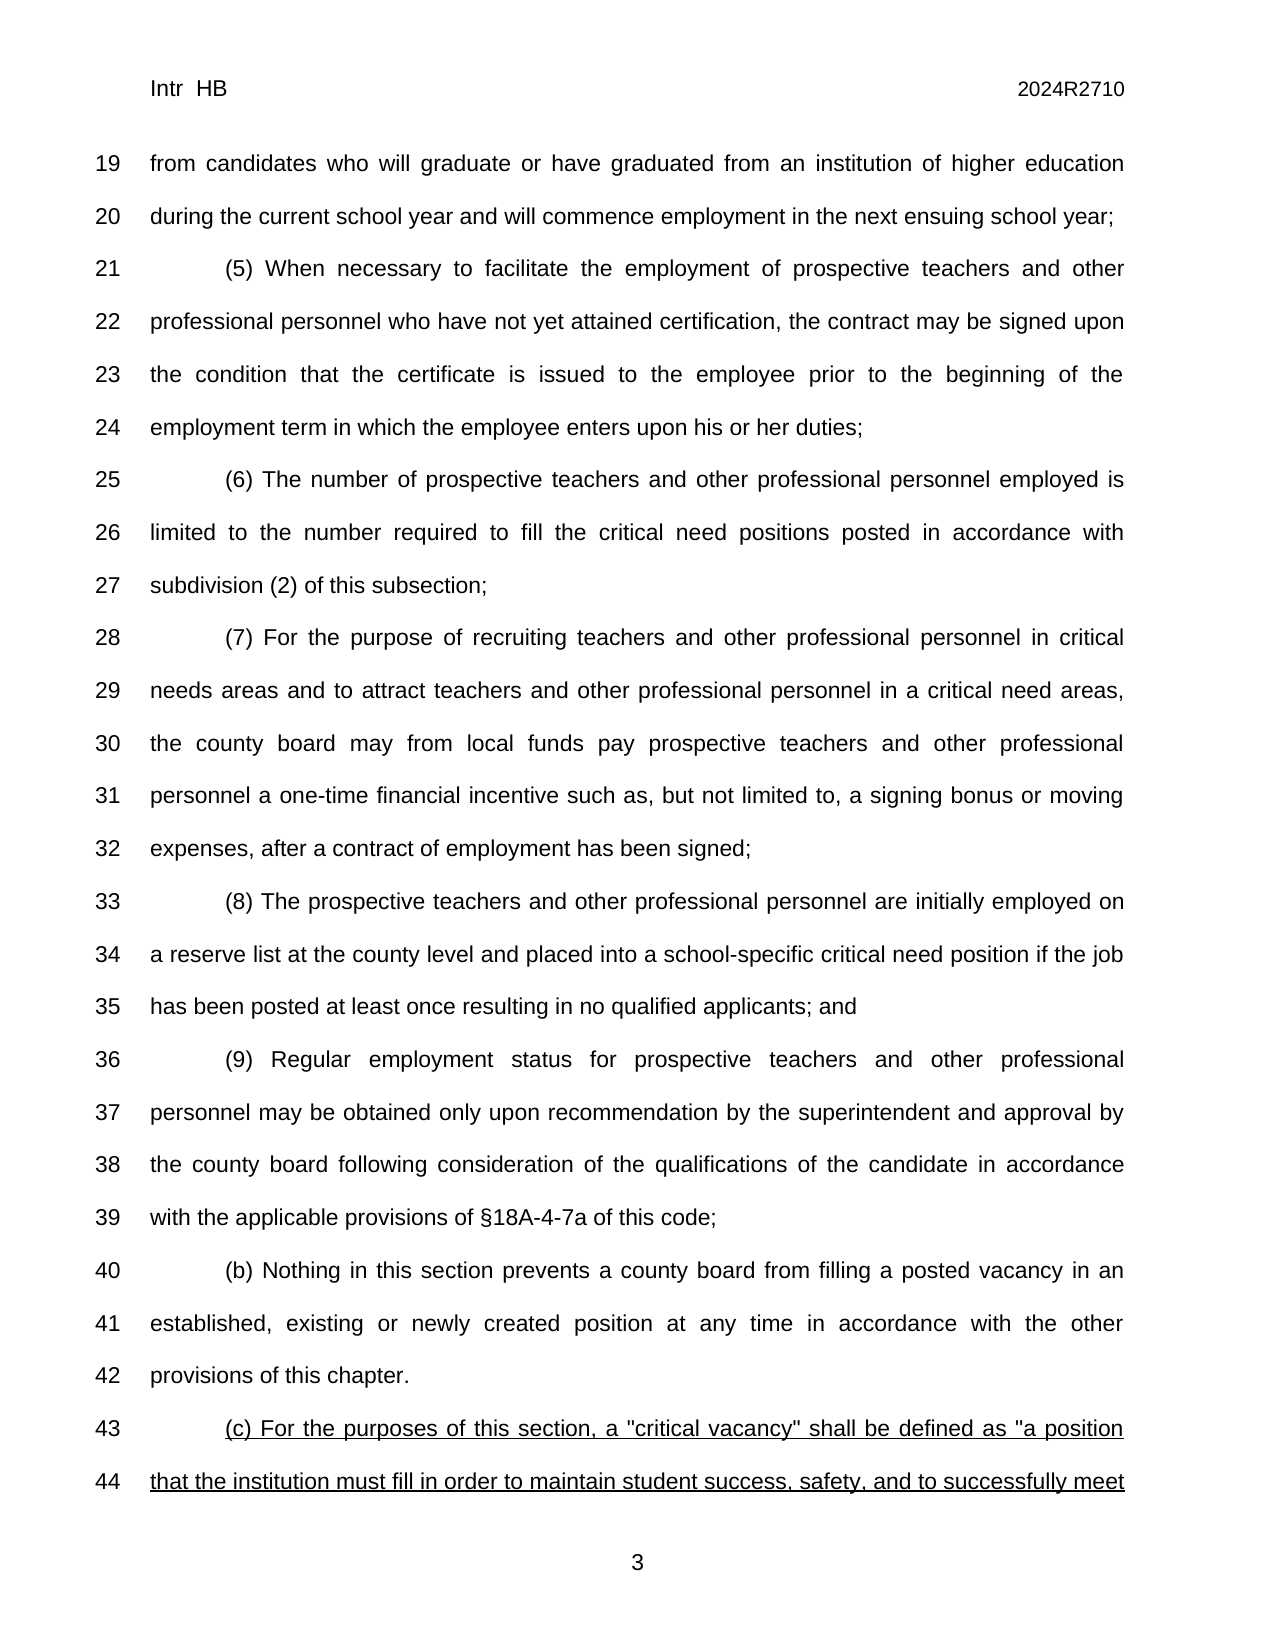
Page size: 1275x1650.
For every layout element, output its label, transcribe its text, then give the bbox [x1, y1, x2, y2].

text (5) When necessary to facilitate the employment of prospective teachers and other professional personnel who have not yet attained certification, the contract may be signed upon the condition that the certificate is issued to the employee prior to the beginning of the employment term in which the employee enters upon his or her duties; [150, 255, 1125, 440]
text (8) The prospective teachers and other professional personnel are initially employed on a reserve list at the county level and placed into a school-specific critical need position if the job has been posted at least once resulting in no qualified applicants; and [150, 888, 1125, 1020]
text (7) For the purpose of recruiting teachers and other professional personnel in critical needs areas and to attract teachers and other professional personnel in a critical need areas, the county board may from local funds pay prospective teachers and other professional personnel a one-time financial incentive such as, but not limited to, a signing bonus or moving expenses, after a contract of employment has been signed; [150, 624, 1125, 862]
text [150, 150, 1125, 229]
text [150, 1415, 1125, 1490]
text (9) Regular employment status for prospective teachers and other professional personnel may be obtained only upon recommendation by the superintendent and approval by the county board following consideration of the qualifications of the candidate in accordance with the applicable provisions of §18A-4-7a of this code; [150, 1046, 1125, 1231]
text (6) The number of prospective teachers and other professional personnel employed is limited to the number required to fill the critical need positions posted in accordance with subdivision (2) of this subsection; [150, 466, 1125, 598]
text (b) Nothing in this section prevents a county board from filling a posted vacancy in an established, existing or newly created position at any time in accordance with the other provisions of this chapter. [150, 1257, 1125, 1389]
